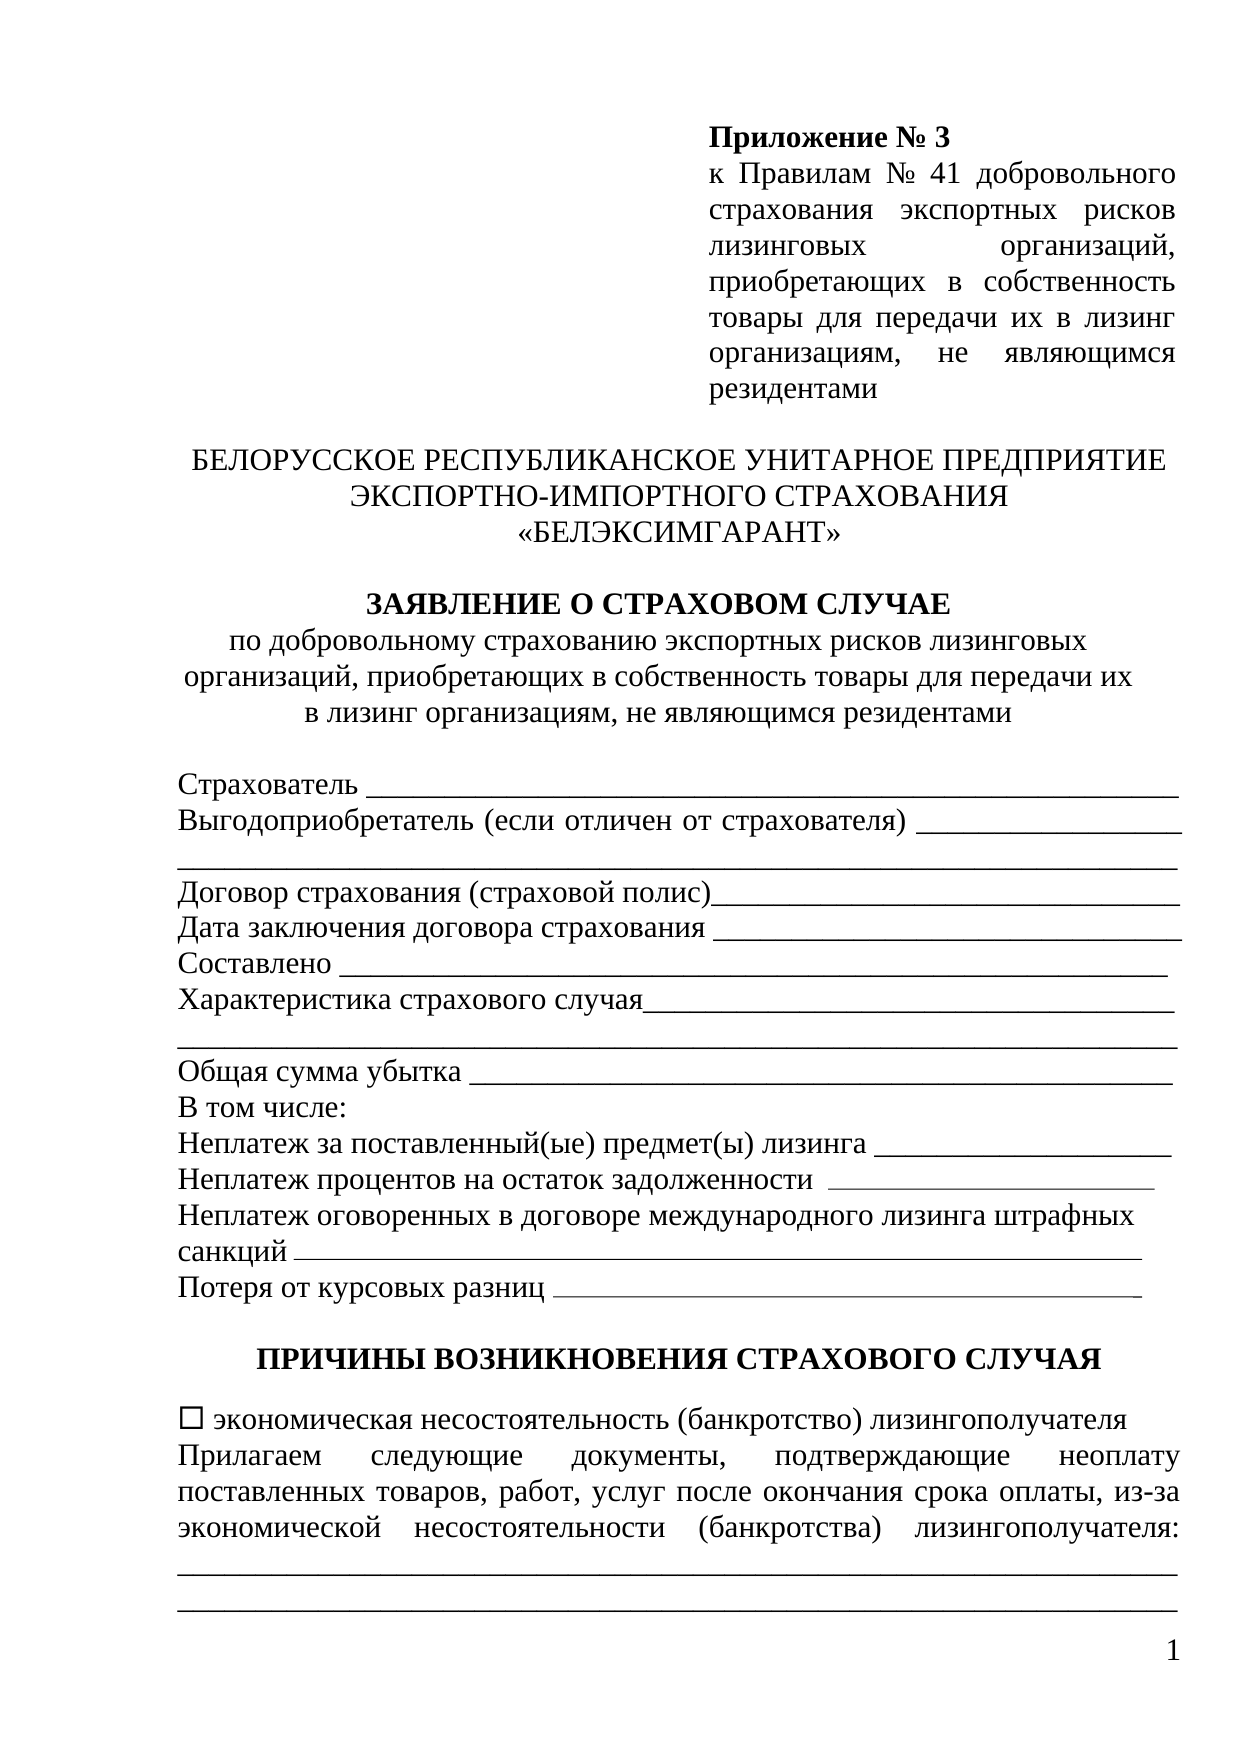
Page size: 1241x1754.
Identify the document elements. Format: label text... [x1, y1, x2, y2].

text ________________________________________________________________ [177, 1017, 1181, 1052]
text ЗАЯВЛЕНИЕ о страховом случае [177, 585, 1139, 621]
text Выгодоприобретатель (если отличен от страхователя) _________________ ________________________________________________________________ [177, 801, 1183, 873]
text Общая сумма убытка _____________________________________________ [177, 1052, 1181, 1088]
text В том числе: [177, 1088, 1181, 1124]
text Характеристика страхового случая__________________________________ [177, 981, 1181, 1017]
subtitle экономическая несостоятельность (банкротство) лизингополучателя [177, 1400, 1181, 1436]
text Составлено _____________________________________________________ [177, 945, 1181, 981]
text Потеря от курсовых разниц [177, 1268, 1181, 1304]
text «БЕЛЭКСИМГАРАНТ» [177, 513, 1181, 549]
text Договор страхования (страховой полис)______________________________ [177, 873, 1183, 909]
text Неплатеж процентов на остаток задолженности [177, 1160, 1181, 1196]
text Неплатеж оговоренных в договоре международного лизинга штрафных санкций [177, 1196, 1181, 1268]
text ________________________________________________________________ [177, 1580, 1181, 1616]
text Страхователь ____________________________________________________ [177, 765, 1183, 801]
text Дата заключения договора страхования ______________________________ [177, 909, 1183, 945]
text Приложение № 3 [709, 118, 1181, 154]
subtitle ПРИЧИНЫ ВОЗНИКНОВЕНИЯ СТРАХОВОГО СЛУЧАЯ [177, 1340, 1181, 1376]
text по добровольному страхованию экспортных рисков лизинговых организаций, приобретающих в собственность товары для передачи их в лизинг организациям, не являющимся резидентами [177, 621, 1139, 729]
subtitle Прилагаем следующие документы, подтверждающие неоплату поставленных товаров, работ, услуг после окончания срока оплаты, из-за экономической несостоятельности (банкротства) лизингополучателя: ________________________________________________________________ [177, 1436, 1181, 1580]
text к Правилам № 41 добровольного страхования экспортных рисков лизинговых организаций, приобретающих в собственность товары для передачи их в лизинг организациям, не являющимся резидентами [709, 154, 1176, 406]
text БЕЛОРУССКОЕ РЕСПУБЛИКАНСКОЕ УНИТАРНОЕ ПРЕДПРИЯТИЕ ЭКСПОРТНО-ИМПОРТНОГО СТРАХОВАНИЯ [177, 442, 1181, 513]
text Неплатеж за поставленный(ые) предмет(ы) лизинга ___________________ [177, 1124, 1181, 1160]
